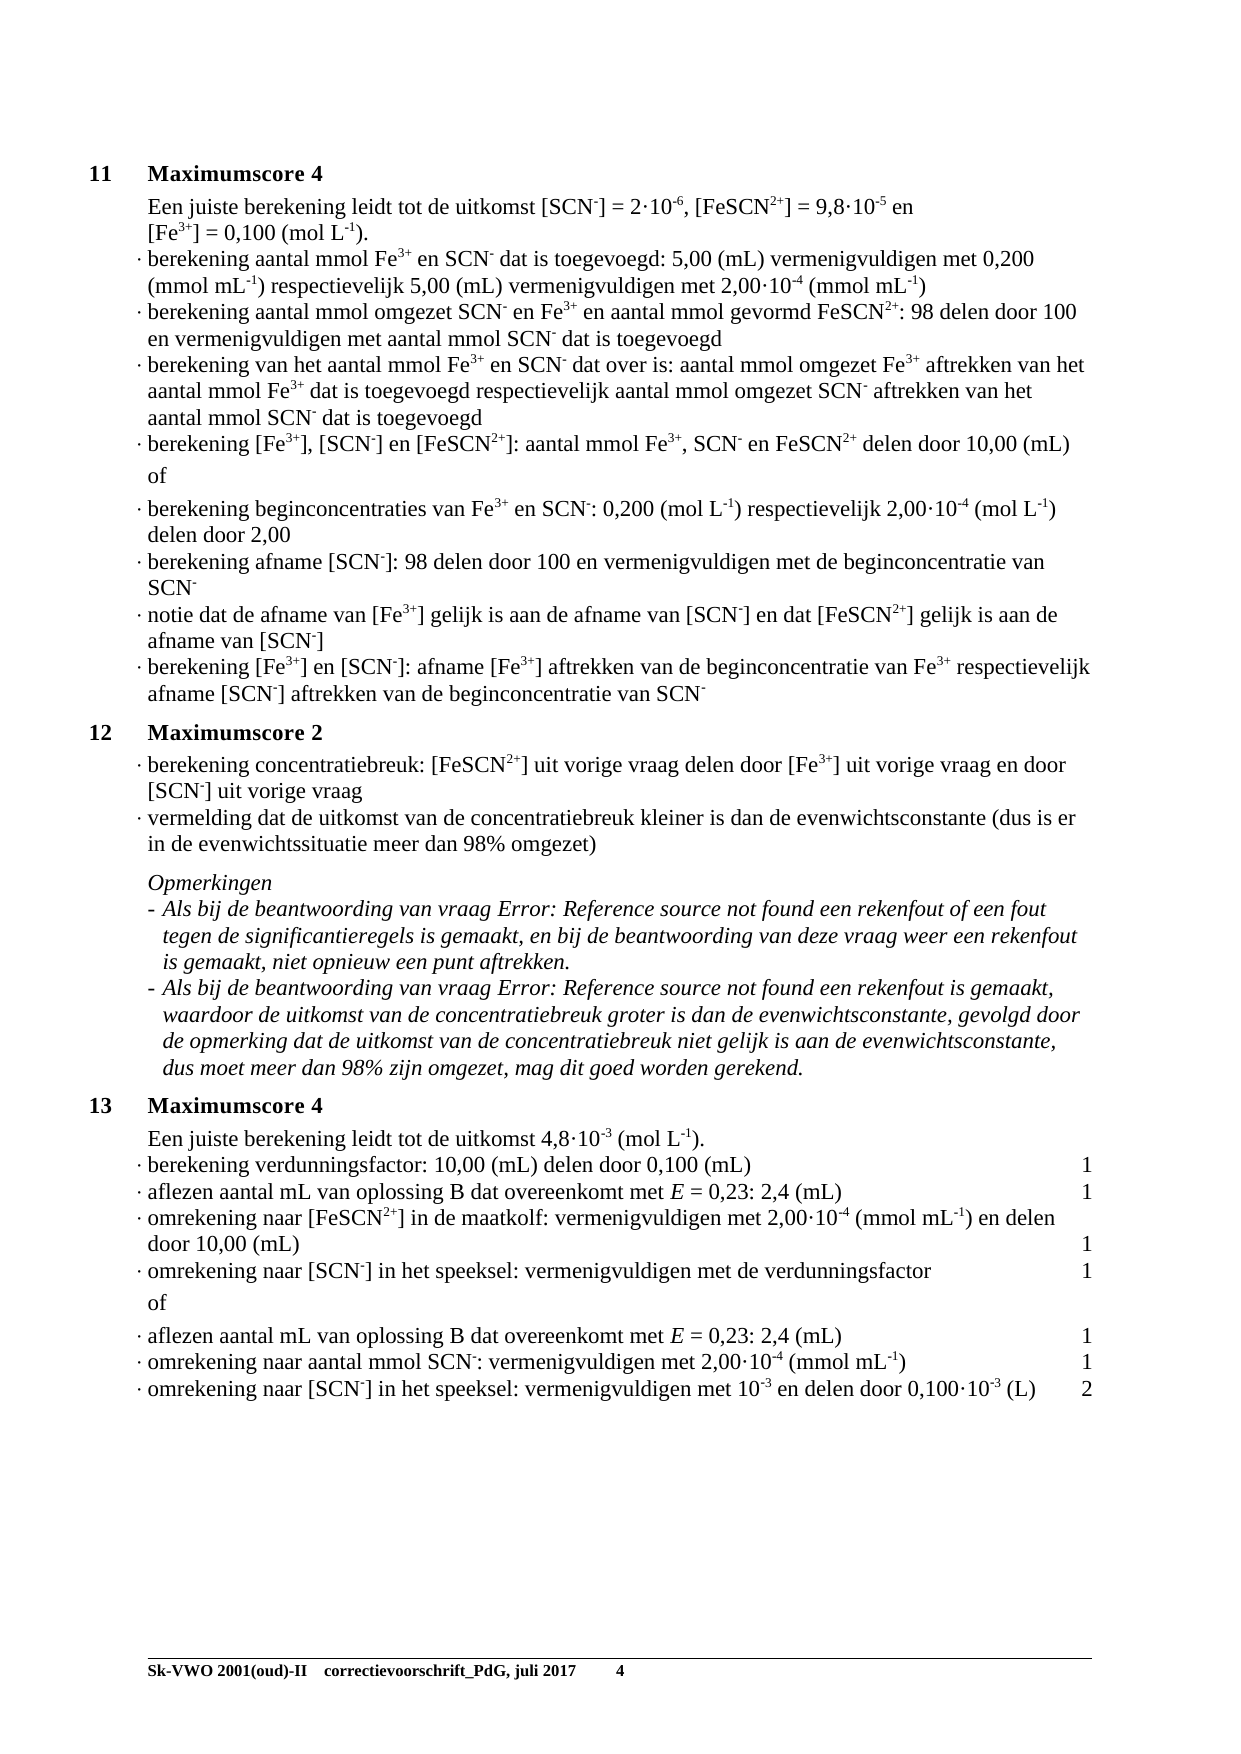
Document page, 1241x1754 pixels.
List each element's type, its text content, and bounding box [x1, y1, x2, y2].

list omrekening naar [SCN] in het speeksel: vermenigvuldigen met de verdunningsfactor 1 [133, 1257, 1092, 1283]
text Een juiste berekening leidt tot de uitkomst [SCN] = 2·106, [FeSCN2+] = 9,8·105 en [Fe3+] = 0,100 (mol L1). [147, 193, 1092, 246]
list berekening aantal mmol Fe3+ en SCN dat is toegevoegd: 5,00 (mL) vermenigvuldigen met 0,200 (mmol mL1) respectievelijk 5,00 (mL) vermenigvuldigen met 2,00·104 (mmol mL1) [133, 246, 1092, 298]
list vermelding dat de uitkomst van de concentratiebreuk kleiner is dan de evenwichtsconstante (dus is er in de evenwichtssituatie meer dan 98% omgezet) [133, 804, 1092, 857]
list berekening verdunningsfactor: 10,00 (mL) delen door 0,100 (mL) 1 [133, 1151, 1092, 1178]
list omrekening naar aantal mmol SCN: vermenigvuldigen met 2,00·104 (mmol mL1) 1 [133, 1348, 1092, 1375]
list berekening concentratiebreuk: [FeSCN2+] uit vorige vraag delen door [Fe3+] uit vorige vraag en door [SCN] uit vorige vraag [133, 751, 1092, 804]
list berekening [Fe3+] en [SCN]: afname [Fe3+] aftrekken van de beginconcentratie van Fe3+ respectievelijk afname [SCN] aftrekken van de beginconcentratie van SCN [133, 653, 1092, 706]
list omrekening naar [SCN] in het speeksel: vermenigvuldigen met 103 en delen door 0,100·103 (L) 2 [133, 1375, 1092, 1401]
text of [147, 463, 1092, 489]
text Een juiste berekening leidt tot de uitkomst 4,8·103 (mol L1). [147, 1125, 1092, 1151]
list notie dat de afname van [Fe3+] gelijk is aan de afname van [SCN] en dat [FeSCN2+] gelijk is aan de afname van [SCN] [133, 601, 1092, 653]
list omrekening naar [FeSCN2+] in de maatkolf: vermenigvuldigen met 2,00·104 (mmol mL1) en delen door 10,00 (mL) 1 [133, 1204, 1092, 1257]
list Maximumscore 4 [88, 160, 1092, 187]
list Maximumscore 2 [88, 718, 1092, 745]
list aflezen aantal mL van oplossing B dat overeenkomt met E = 0,23: 2,4 (mL) 1 [133, 1178, 1092, 1204]
list berekening aantal mmol omgezet SCN en Fe3+ en aantal mmol gevormd FeSCN2+: 98 delen door 100 en vermenigvuldigen met aantal mmol SCN dat is toegevoegd [133, 298, 1092, 351]
list berekening afname [SCN]: 98 delen door 100 en vermenigvuldigen met de beginconcentratie van SCN [133, 548, 1092, 601]
list berekening van het aantal mmol Fe3+ en SCN dat over is: aantal mmol omgezet Fe3+ aftrekken van het aantal mmol Fe3+ dat is toegevoegd respectievelijk aantal mmol omgezet SCN aftrekken van het aantal mmol SCN dat is toegevoegd [133, 351, 1092, 430]
list Maximumscore 4 [88, 1092, 1092, 1119]
text Opmerkingen [147, 869, 1092, 895]
list berekening beginconcentraties van Fe3+ en SCN: 0,200 (mol L1) respectievelijk 2,00·104 (mol L1) delen door 2,00 [133, 495, 1092, 548]
list berekening [Fe3+], [SCN] en [FeSCN2+]: aantal mmol Fe3+, SCN en FeSCN2+ delen door 10,00 (mL) [133, 430, 1092, 456]
list aflezen aantal mL van oplossing B dat overeenkomt met E = 0,23: 2,4 (mL) 1 [133, 1322, 1092, 1348]
text of [147, 1289, 1092, 1316]
